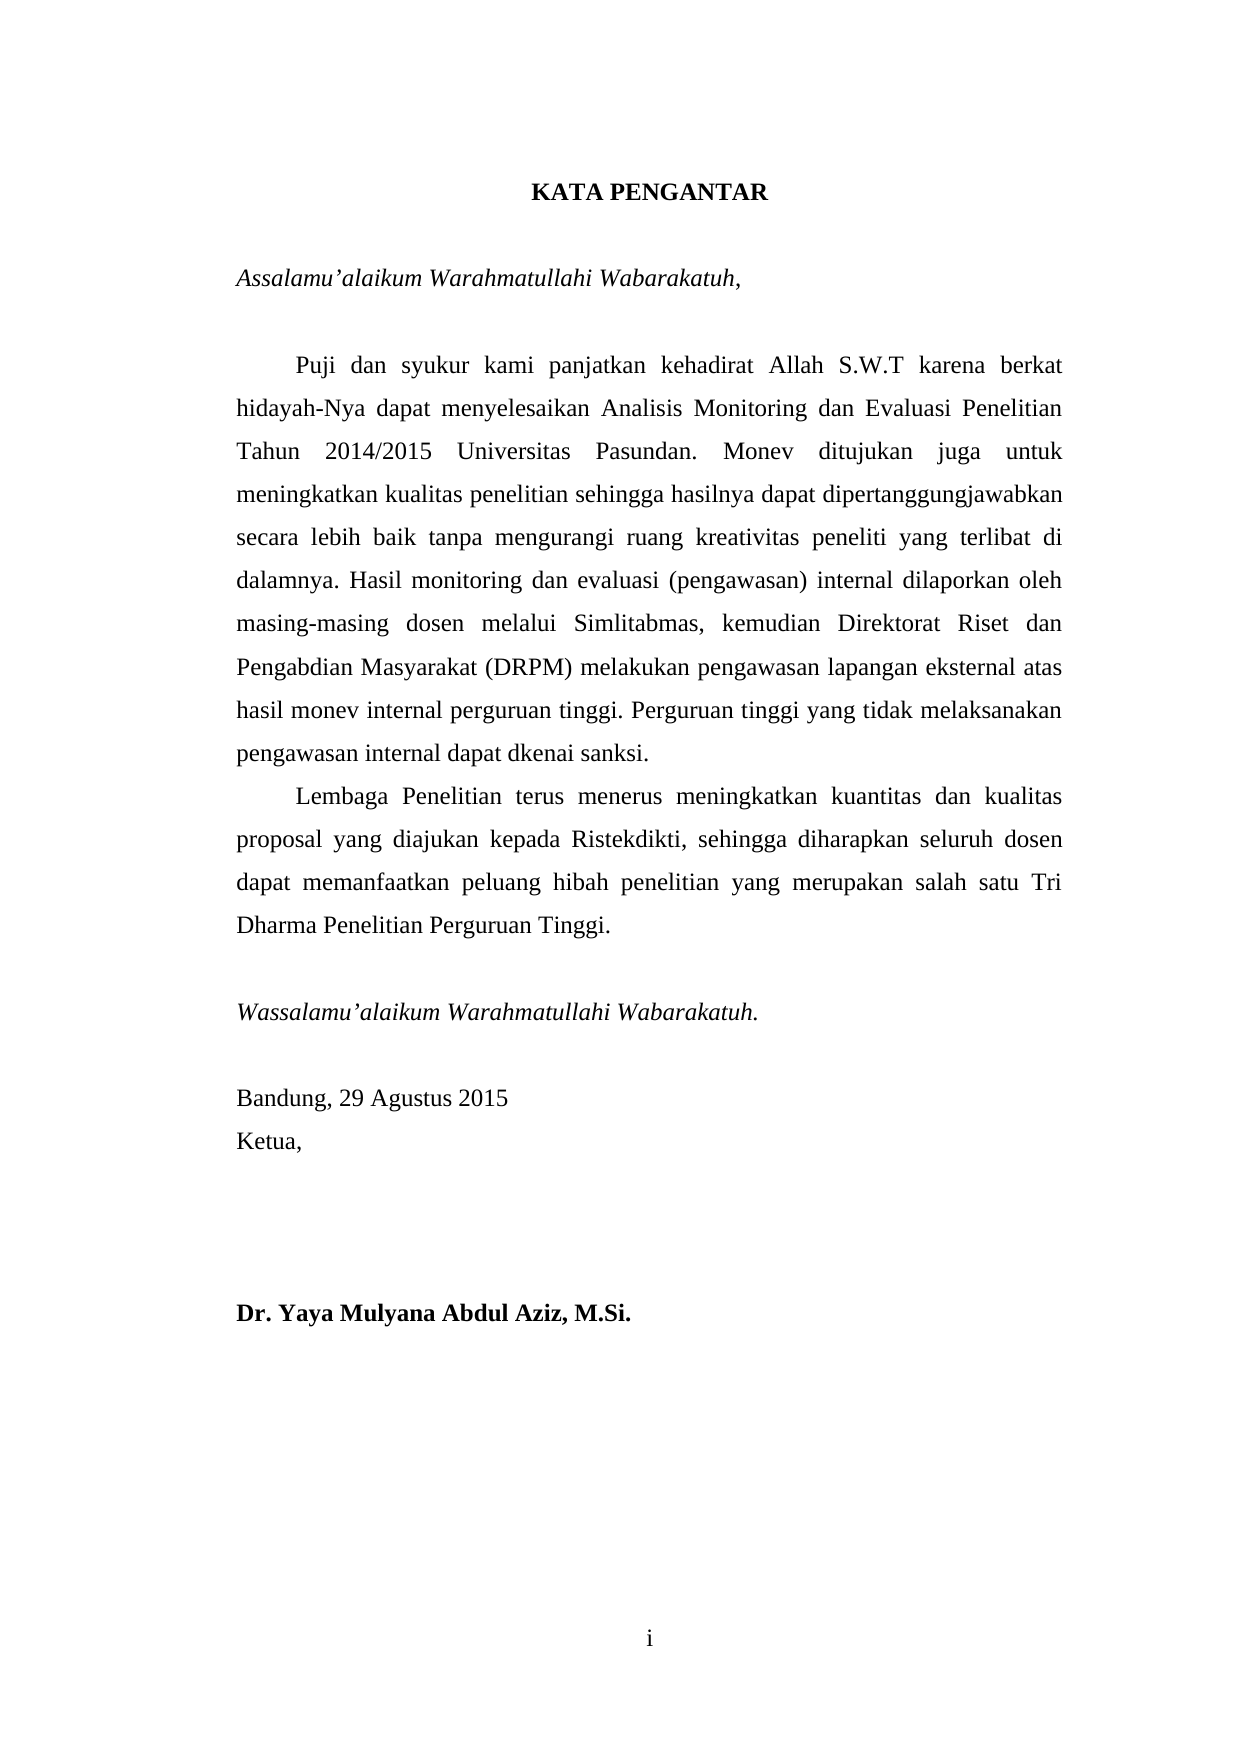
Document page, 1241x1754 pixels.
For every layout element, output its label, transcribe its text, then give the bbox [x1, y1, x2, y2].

text Ketua, [236, 1126, 1063, 1155]
text Dr. Yaya Mulyana Abdul Aziz, M.Si. [236, 1298, 1063, 1327]
text Lembaga Penelitian terus menerus meningkatkan kuantitas dan kualitas proposal yang diajukan kepada Ristekdikti, sehingga diharapkan seluruh dosen dapat memanfaatkan peluang hibah penelitian yang merupakan salah satu Tri Dharma Penelitian Perguruan Tinggi. [236, 781, 1063, 939]
text Assalamu’alaikum Warahmatullahi Wabarakatuh, [236, 263, 1063, 292]
text KATA PENGANTAR [236, 177, 1063, 206]
text Puji dan syukur kami panjatkan kehadirat Allah S.W.T karena berkat hidayah-Nya dapat menyelesaikan Analisis Monitoring dan Evaluasi Penelitian Tahun 2014/2015 Universitas Pasundan. Monev ditujukan juga untuk meningkatkan kualitas penelitian sehingga hasilnya dapat dipertanggungjawabkan secara lebih baik tanpa mengurangi ruang kreativitas peneliti yang terlibat di dalamnya. Hasil monitoring dan evaluasi (pengawasan) internal dilaporkan oleh masing-masing dosen melalui Simlitabmas, kemudian Direktorat Riset dan Pengabdian Masyarakat (DRPM) melakukan pengawasan lapangan eksternal atas hasil monev internal perguruan tinggi. Perguruan tinggi yang tidak melaksanakan pengawasan internal dapat dkenai sanksi. [236, 350, 1063, 767]
text Wassalamu’alaikum Warahmatullahi Wabarakatuh. [236, 997, 1063, 1025]
text Bandung, 29 Agustus 2015 [236, 1083, 1063, 1112]
